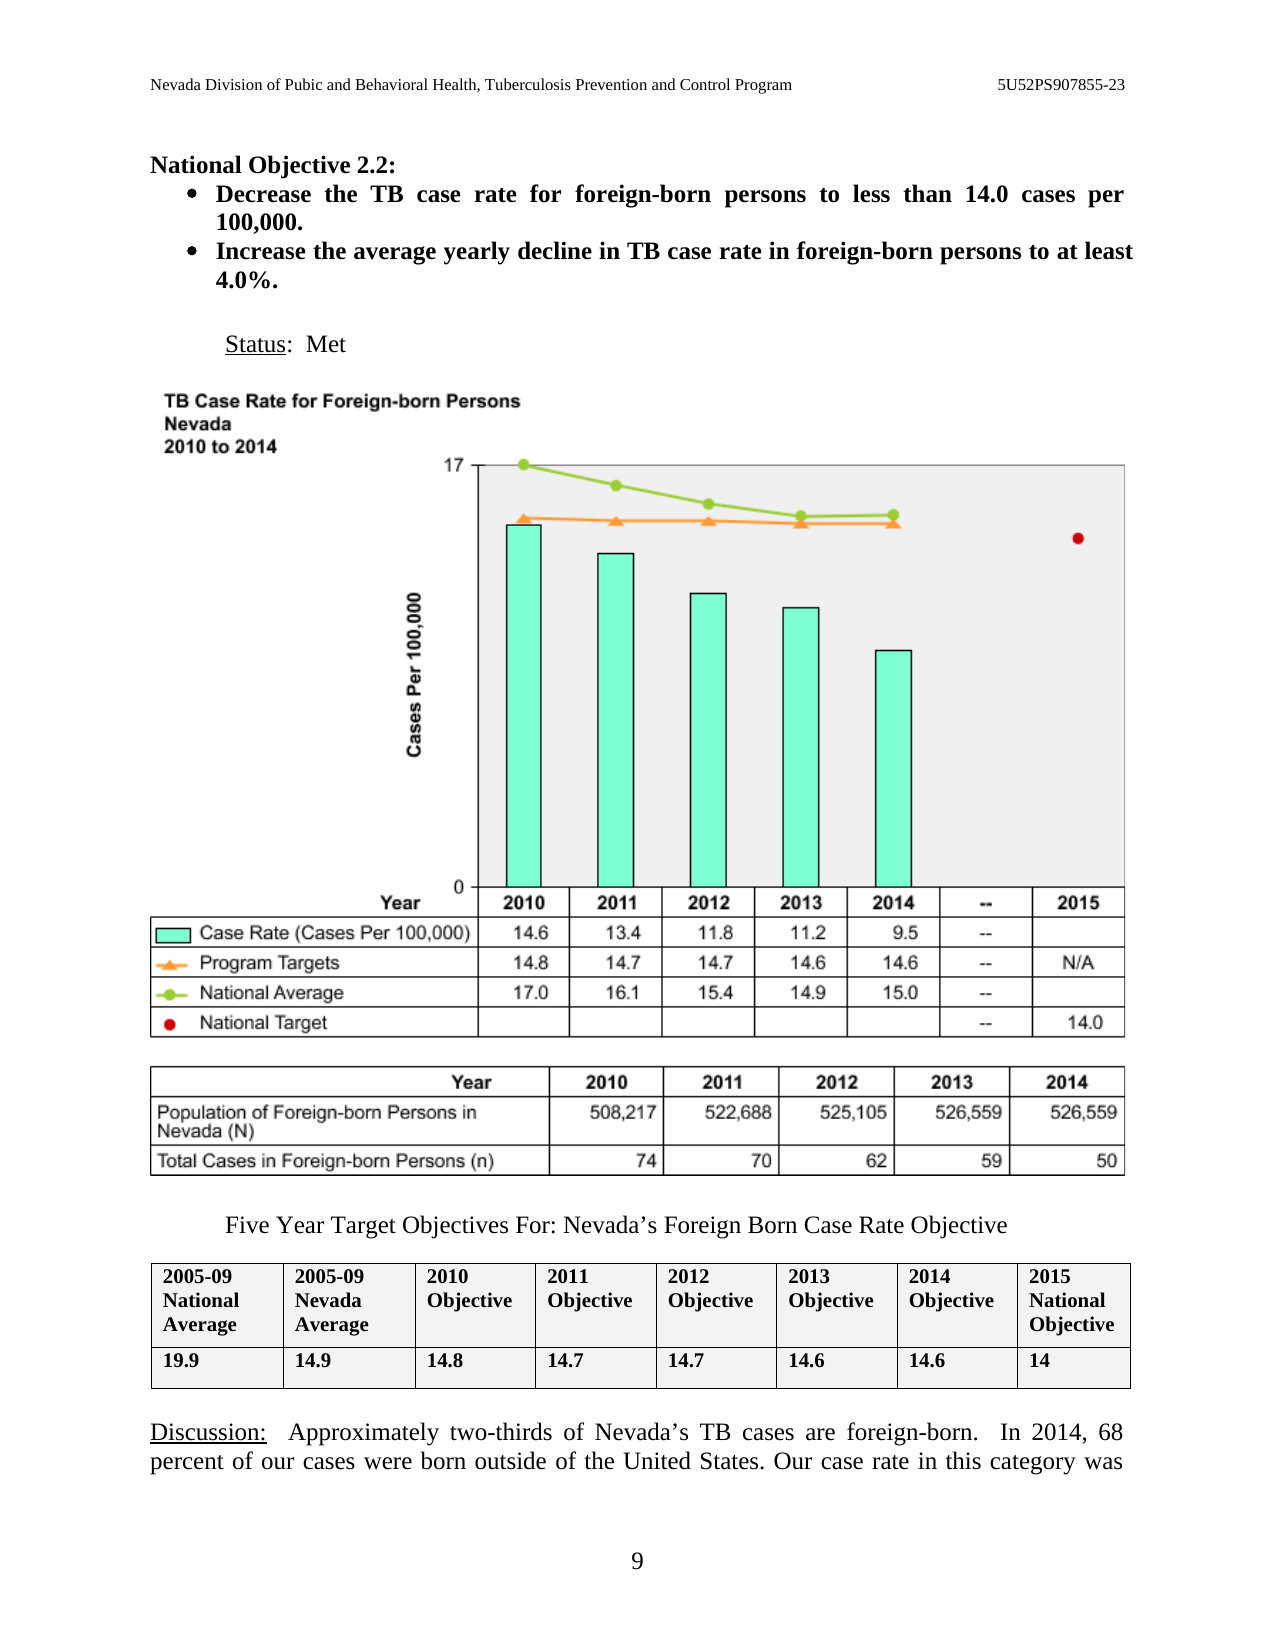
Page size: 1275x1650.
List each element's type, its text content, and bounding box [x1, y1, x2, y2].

table_header 2011 Objective [536, 1264, 656, 1347]
table_cell 19.9 [152, 1348, 283, 1388]
text Five Year Target Objectives For: Nevada’s Foreign Born Case Rate Objective [225, 1210, 1125, 1239]
table_cell 14.7 [657, 1348, 776, 1388]
table_header 2013 Objective [777, 1264, 897, 1347]
text Status: Met [150, 329, 1125, 357]
table_header 2005-09 Nevada Average [284, 1264, 415, 1347]
table_header 2014 Objective [898, 1264, 1017, 1347]
table_header 2012 Objective [657, 1264, 776, 1347]
table_header 2015 National Objective [1018, 1264, 1130, 1347]
table_cell 14 [1018, 1348, 1130, 1388]
table_cell 14.6 [777, 1348, 897, 1388]
picture [150, 392, 1125, 1176]
table_cell 14.8 [416, 1348, 535, 1388]
text National Objective 2.2: [150, 150, 1125, 179]
table_cell 14.6 [898, 1348, 1017, 1388]
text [150, 1417, 1125, 1475]
table_header 2005-09 National Average [152, 1264, 283, 1347]
list Increase the average yearly decline in TB case rate in foreign-born persons to at least 4.0%. [187, 236, 1134, 294]
table_header 2010 Objective [416, 1264, 535, 1347]
table_cell 14.7 [536, 1348, 656, 1388]
list Decrease the TB case rate for foreign-born persons to less than 14.0 cases per 100,000. [187, 179, 1125, 236]
table_cell 14.9 [284, 1348, 415, 1388]
